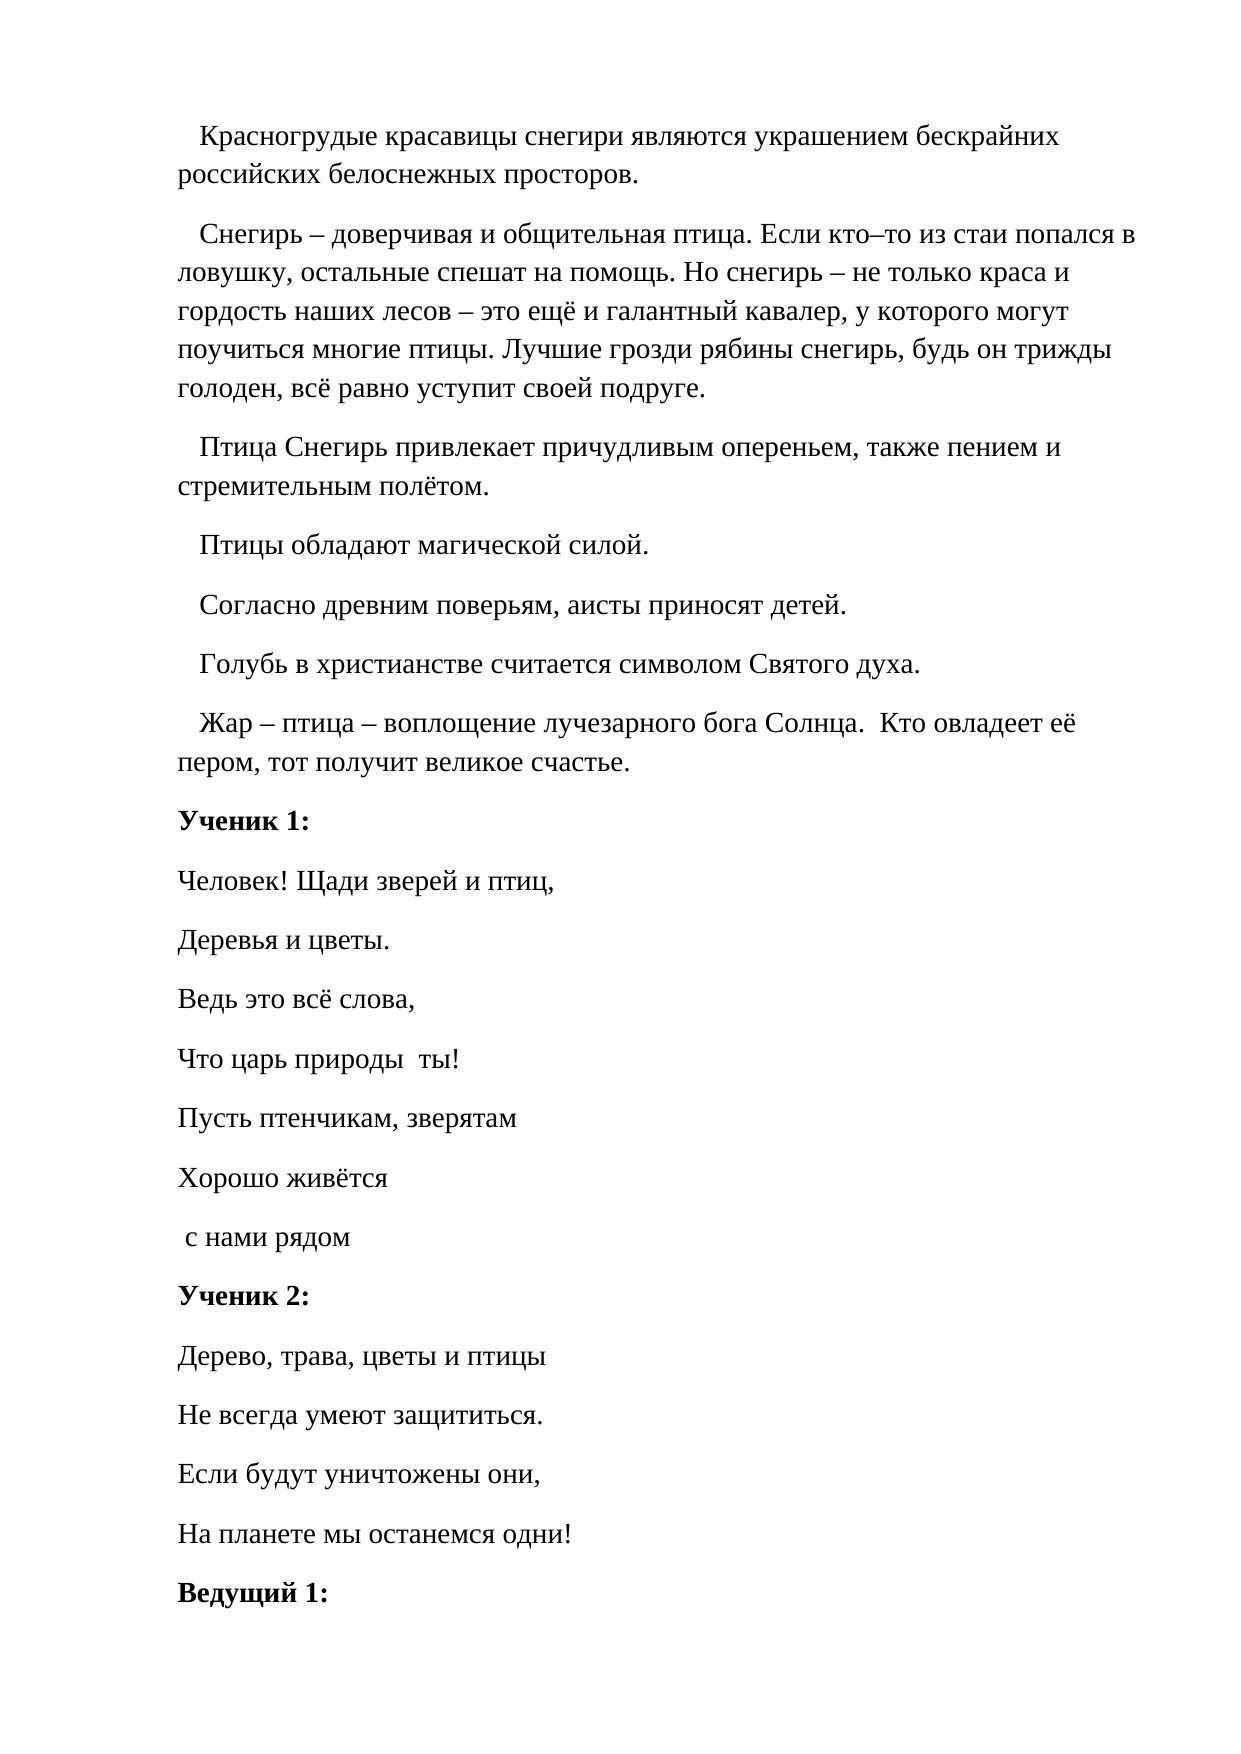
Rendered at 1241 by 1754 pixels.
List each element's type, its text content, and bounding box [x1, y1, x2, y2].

text Дерево, трава, цветы и птицы [177, 1338, 1152, 1371]
text Ученик 2: [177, 1278, 1152, 1312]
text Человек! Щади зверей и птиц, [177, 863, 1152, 896]
text Птицы обладают магической силой. [177, 527, 1152, 561]
text Голубь в христианстве считается символом Святого духа. [177, 646, 1152, 680]
text Птица Снегирь привлекает причудливым опереньем, также пением и стремительным полётом. [177, 429, 1152, 502]
text Пусть птенчикам, зверятам [177, 1100, 1152, 1134]
text Согласно древним поверьям, аисты приносят детей. [177, 587, 1152, 620]
text Ведущий 1: [177, 1575, 1152, 1609]
text Если будут уничтожены они, [177, 1457, 1152, 1490]
text с нами рядом [177, 1219, 1152, 1253]
text Жар – птица – воплощение лучезарного бога Солнца. Кто овладеет её пером, тот получит великое счастье. [177, 706, 1152, 778]
text Не всегда умеют защититься. [177, 1397, 1152, 1431]
text Снегирь – доверчивая и общительная птица. Если кто–то из стаи попался в ловушку, остальные спешат на помощь. Но снегирь – не только краса и гордость наших лесов – это ещё и галантный кавалер, у которого могут поучиться многие птицы. Лучшие грозди рябины снегирь, будь он трижды голоден, всё равно уступит своей подруге. [177, 216, 1152, 404]
text Красногрудые красавицы снегири являются украшением бескрайних российских белоснежных просторов. [177, 118, 1152, 190]
text Хорошо живётся [177, 1160, 1152, 1193]
text Деревья и цветы. [177, 922, 1152, 956]
text Что царь природы ты! [177, 1041, 1152, 1074]
text Ученик 1: [177, 803, 1152, 837]
text На планете мы останемся одни! [177, 1516, 1152, 1549]
text Ведь это всё слова, [177, 982, 1152, 1015]
